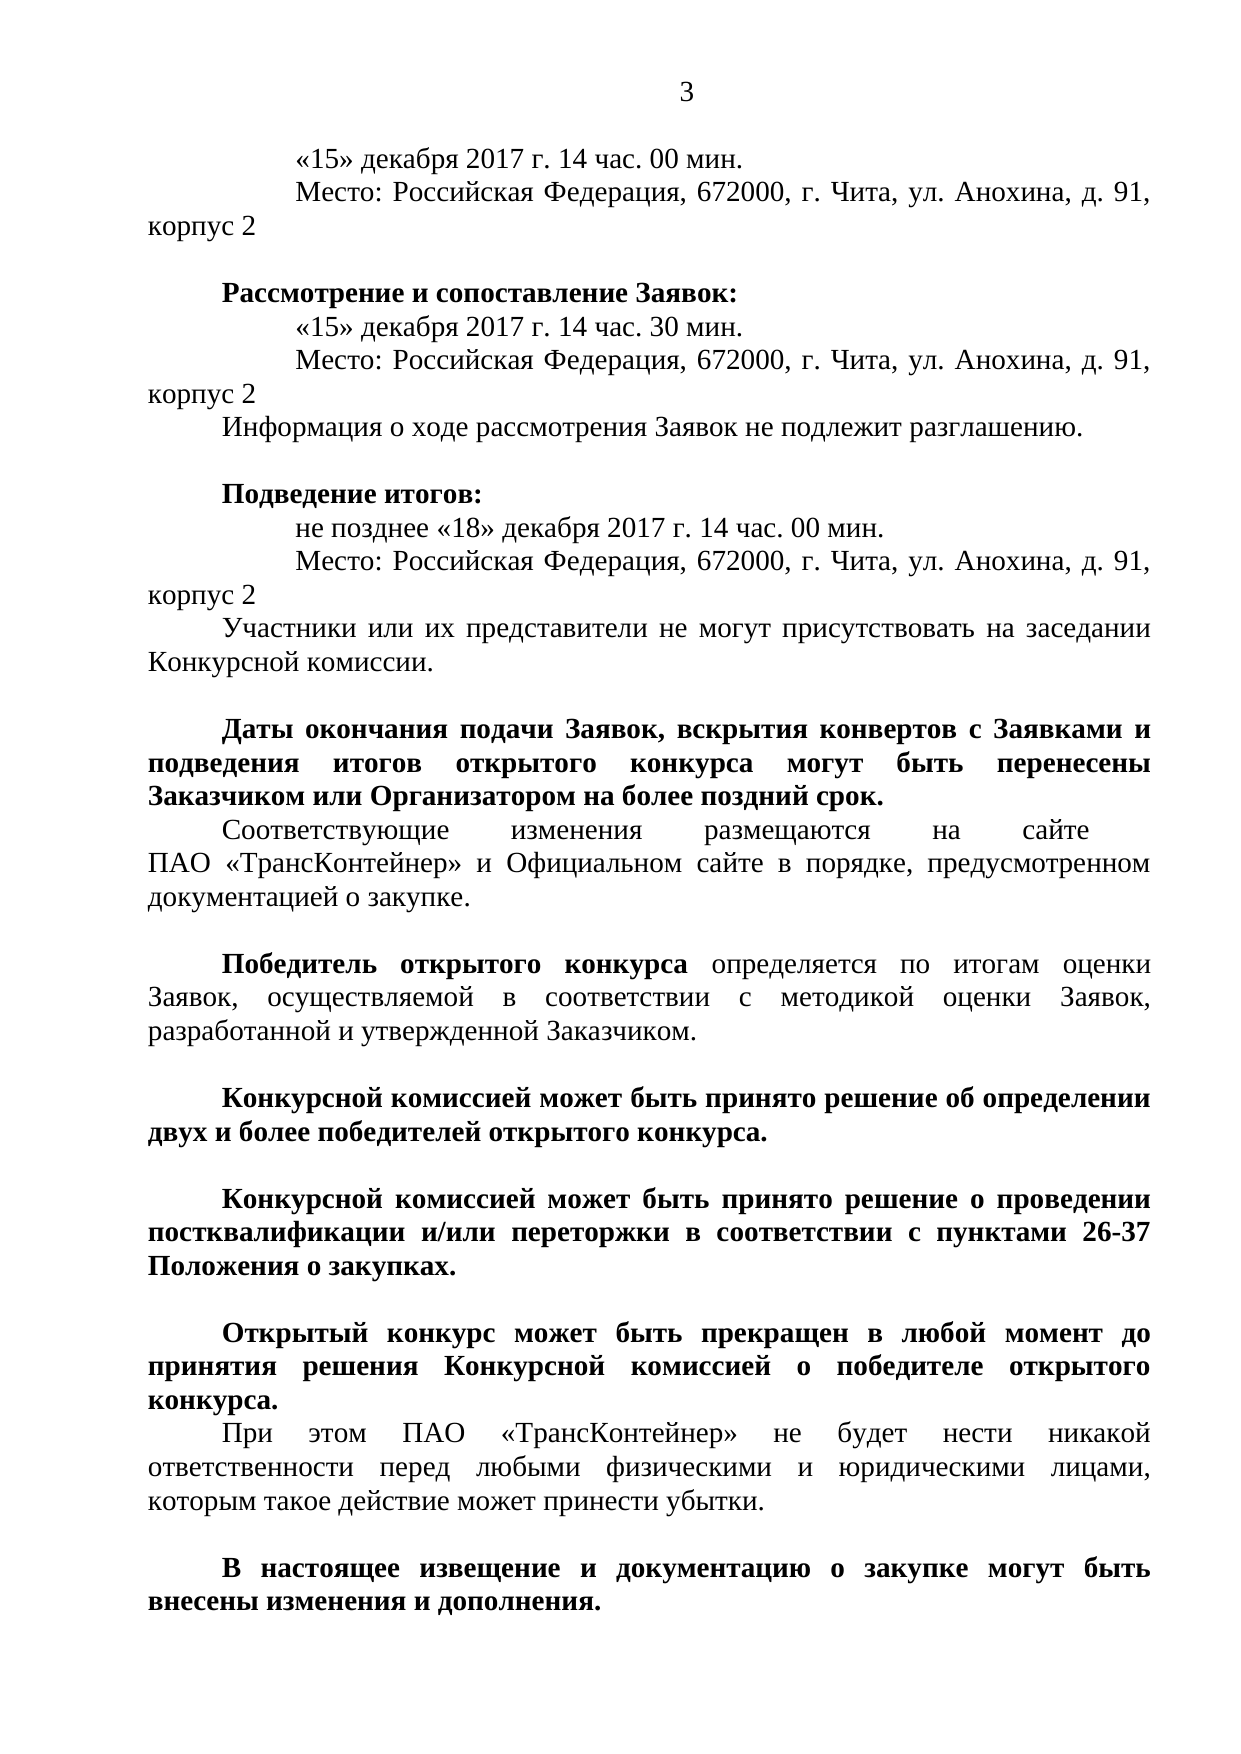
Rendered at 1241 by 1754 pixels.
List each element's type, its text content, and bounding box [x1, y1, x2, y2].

text Конкурсной комиссией может быть принято решение о проведении постквалификации и/или переторжки в соответствии с пунктами 26-37 Положения о закупках. [148, 1181, 1152, 1281]
text «15» декабря 2017 г. 14 час. 30 мин. [148, 309, 1152, 342]
text Подведение итогов: [148, 476, 1152, 510]
text При этом ПАО «ТрансКонтейнер» не будет нести никакой ответственности перед любыми физическими и юридическими лицами, которым такое действие может принести убытки. [148, 1416, 1152, 1516]
text Место: Российская Федерация, 672000, г. Чита, ул. Анохина, д. 91, корпус 2 [148, 342, 1152, 409]
text «15» декабря 2017 г. 14 час. 00 мин. [148, 141, 1152, 174]
text Рассмотрение и сопоставление Заявок: [148, 275, 1152, 309]
text Конкурсной комиссией может быть принято решение об определении двух и более победителей открытого конкурса. [148, 1080, 1152, 1147]
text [148, 174, 1152, 242]
text не позднее «18» декабря 2017 г. 14 час. 00 мин. [148, 510, 1152, 543]
text Информация о ходе рассмотрения Заявок не подлежит разглашению. [148, 409, 1152, 443]
text Открытый конкурс может быть прекращен в любой момент до принятия решения Конкурсной комиссией о победителе открытого конкурса. [148, 1315, 1152, 1416]
text Даты окончания подачи Заявок, вскрытия конвертов с Заявками и подведения итогов открытого конкурса могут быть перенесены Заказчиком или Организатором на более поздний срок. [148, 711, 1152, 812]
text В настоящее извещение и документацию о закупке могут быть внесены изменения и дополнения. [148, 1550, 1152, 1617]
text Участники или их представители не могут присутствовать на заседании Конкурсной комиссии. [148, 611, 1152, 678]
text Победитель открытого конкурса определяется по итогам оценки Заявок, осуществляемой в соответствии с методикой оценки Заявок, разработанной и утвержденной Заказчиком. [148, 946, 1152, 1047]
text Соответствующие изменения размещаются на сайте ПАО «ТрансКонтейнер» и Официальном сайте в порядке, предусмотренном документацией о закупке. [148, 812, 1152, 912]
text Место: Российская Федерация, 672000, г. Чита, ул. Анохина, д. 91, корпус 2 [148, 543, 1152, 611]
